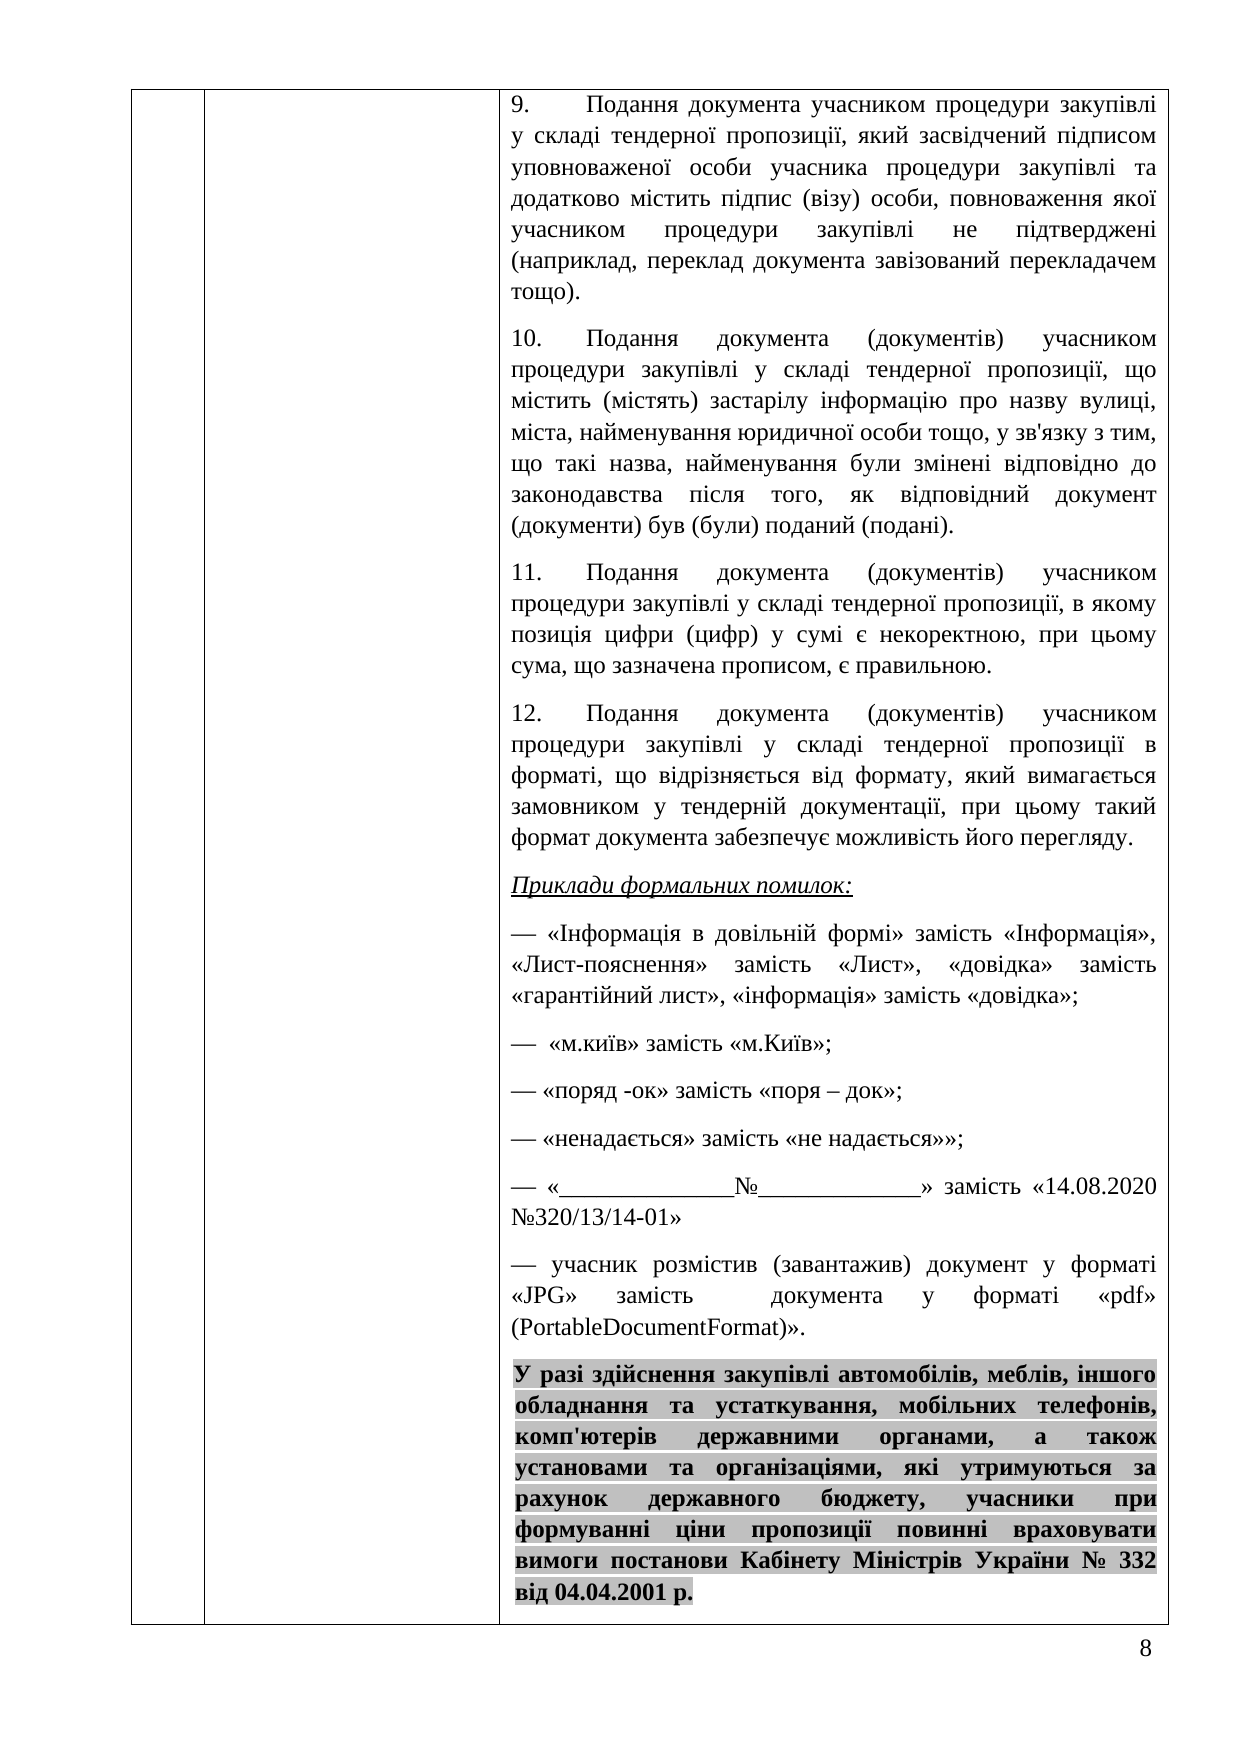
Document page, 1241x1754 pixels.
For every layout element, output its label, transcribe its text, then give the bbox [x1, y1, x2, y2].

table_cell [500, 90, 1168, 1624]
table_cell 1 [132, 90, 204, 1624]
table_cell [205, 90, 499, 1624]
